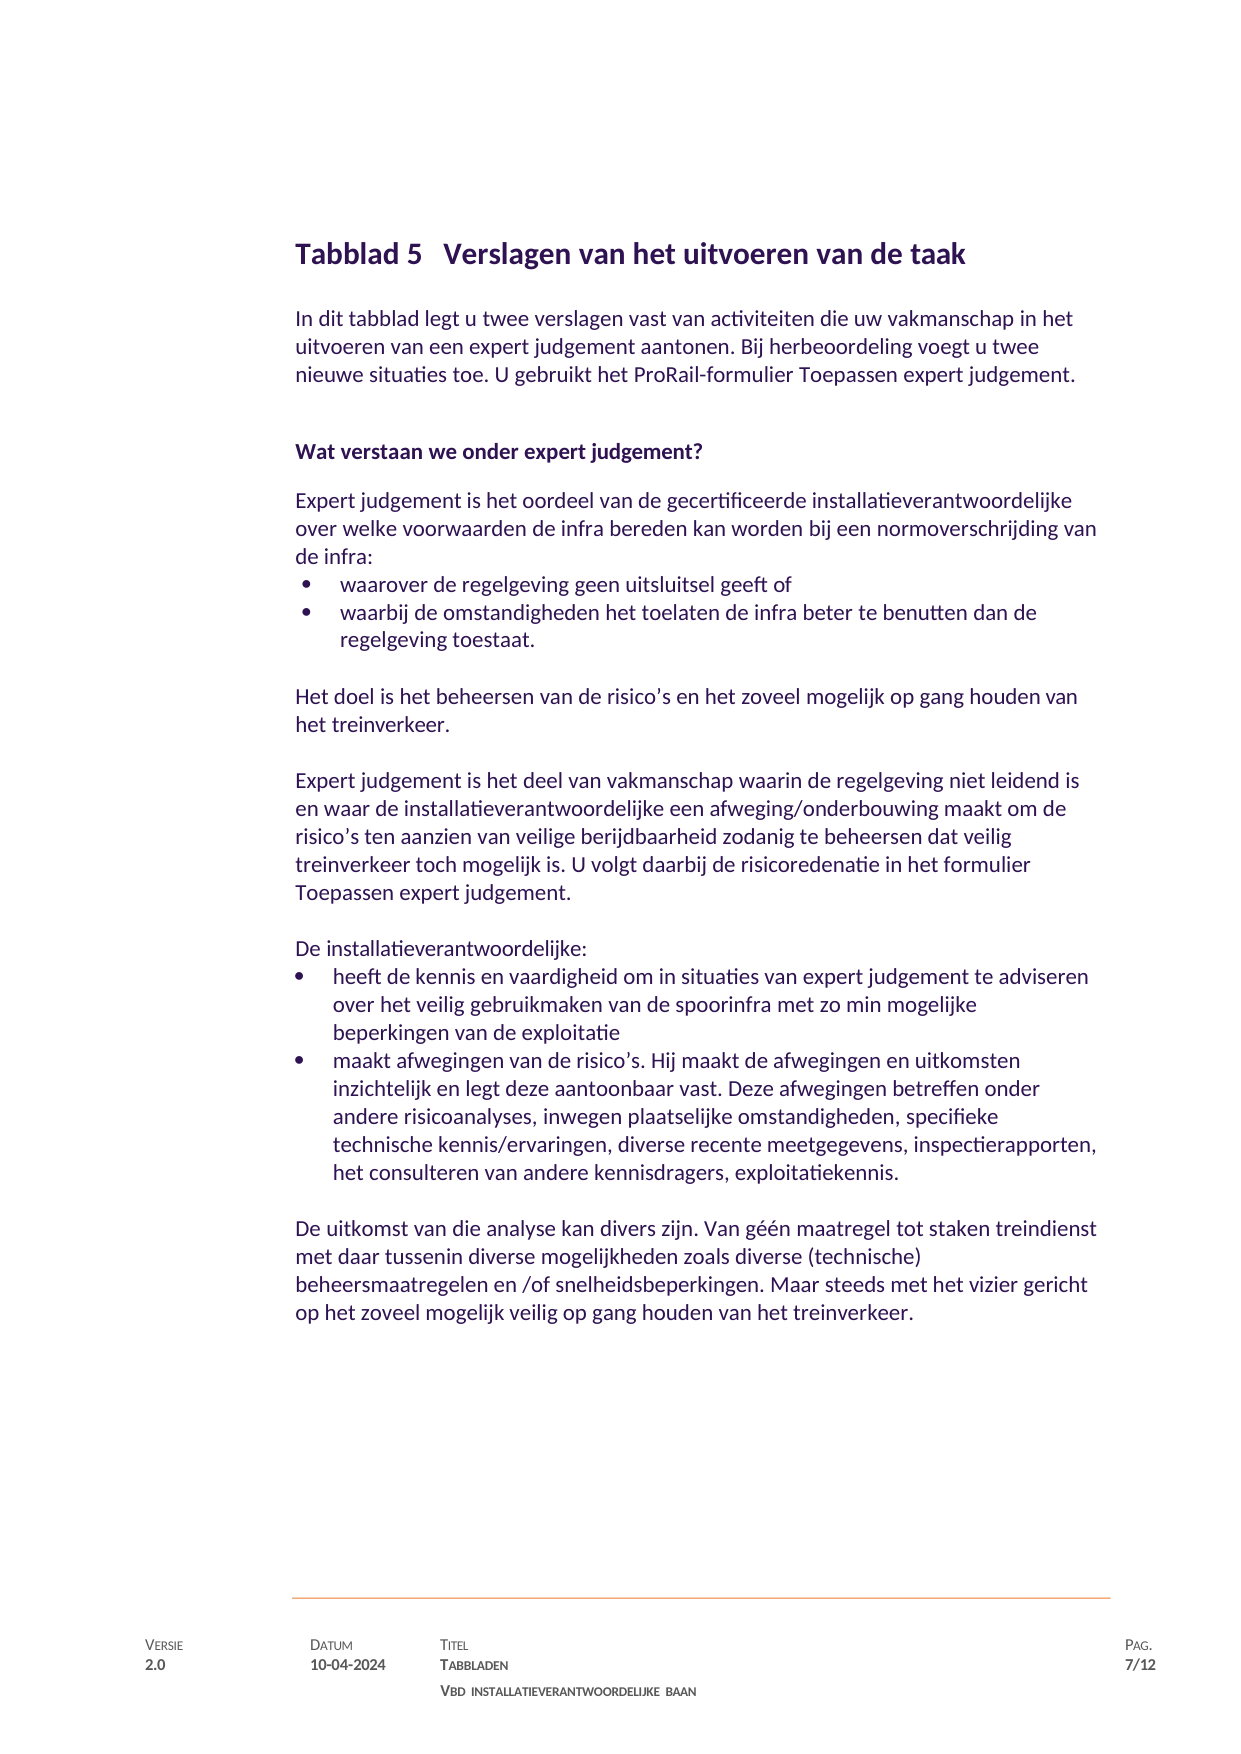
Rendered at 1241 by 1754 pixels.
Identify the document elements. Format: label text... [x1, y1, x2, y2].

text Expert judgement is het deel van vakmanschap waarin de regelgeving niet leidend is en waar de installatieverantwoordelijke een afweging/onderbouwing maakt om de risico’s ten aanzien van veilige berijdbaarheid zodanig te beheersen dat veilig treinverkeer toch mogelijk is. U volgt daarbij de risicoredenatie in het formulier Toepassen expert judgement. [295, 766, 1096, 906]
text De installatieverantwoordelijke: [295, 934, 1178, 962]
list waarover de regelgeving geen uitsluitsel geeft of [302, 570, 1178, 598]
text 2.0 10-04-2024 TABBLADEN 7/12 [145, 1654, 1178, 1675]
subtitle Tabblad 5 Verslagen van het uitvoeren van de taak [295, 234, 1178, 272]
text Versie Datum Titel Pag. [145, 1634, 1178, 1654]
text Het doel is het beheersen van de risico’s en het zoveel mogelijk op gang houden van [295, 682, 1178, 710]
text De uitkomst van die analyse kan divers zijn. Van géén maatregel tot staken treindienst met daar tussenin diverse mogelijkheden zoals diverse (technische) beheersmaatregelen en /of snelheidsbeperkingen. Maar steeds met het vizier gericht op het zoveel mogelijk veilig op gang houden van het treinverkeer. [295, 1214, 1109, 1326]
text het treinverkeer. [295, 710, 1178, 738]
list maakt afwegingen van de risico’s. Hij maakt de afwegingen en uitkomsten inzichtelijk en legt deze aantoonbaar vast. Deze afwegingen betreffen onder andere risicoanalyses, inwegen plaatselijke omstandigheden, specifieke technische kennis/ervaringen, diverse recente meetgegevens, inspectierapporten, het consulteren van andere kennisdragers, exploitatiekennis. [295, 1046, 1104, 1186]
list waarbij de omstandigheden het toelaten de infra beter te benutten dan de regelgeving toestaat. [302, 599, 1038, 654]
list heeft de kennis en vaardigheid om in situaties van expert judgement te adviseren over het veilig gebruikmaken van de spoorinfra met zo min mogelijke beperkingen van de exploitatie [295, 962, 1098, 1046]
text Expert judgement is het oordeel van de gecertificeerde installatieverantwoordelijke over welke voorwaarden de infra bereden kan worden bij een normoverschrijding van de infra: [295, 486, 1109, 570]
subtitle Wat verstaan we onder expert judgement? [295, 437, 1178, 465]
text In dit tabblad legt u twee verslagen vast van activiteiten die uw vakmanschap in het uitvoeren van een expert judgement aantonen. Bij herbeoordeling voegt u twee nieuwe situaties toe. U gebruikt het ProRail-formulier Toepassen expert judgement. [295, 304, 1106, 388]
